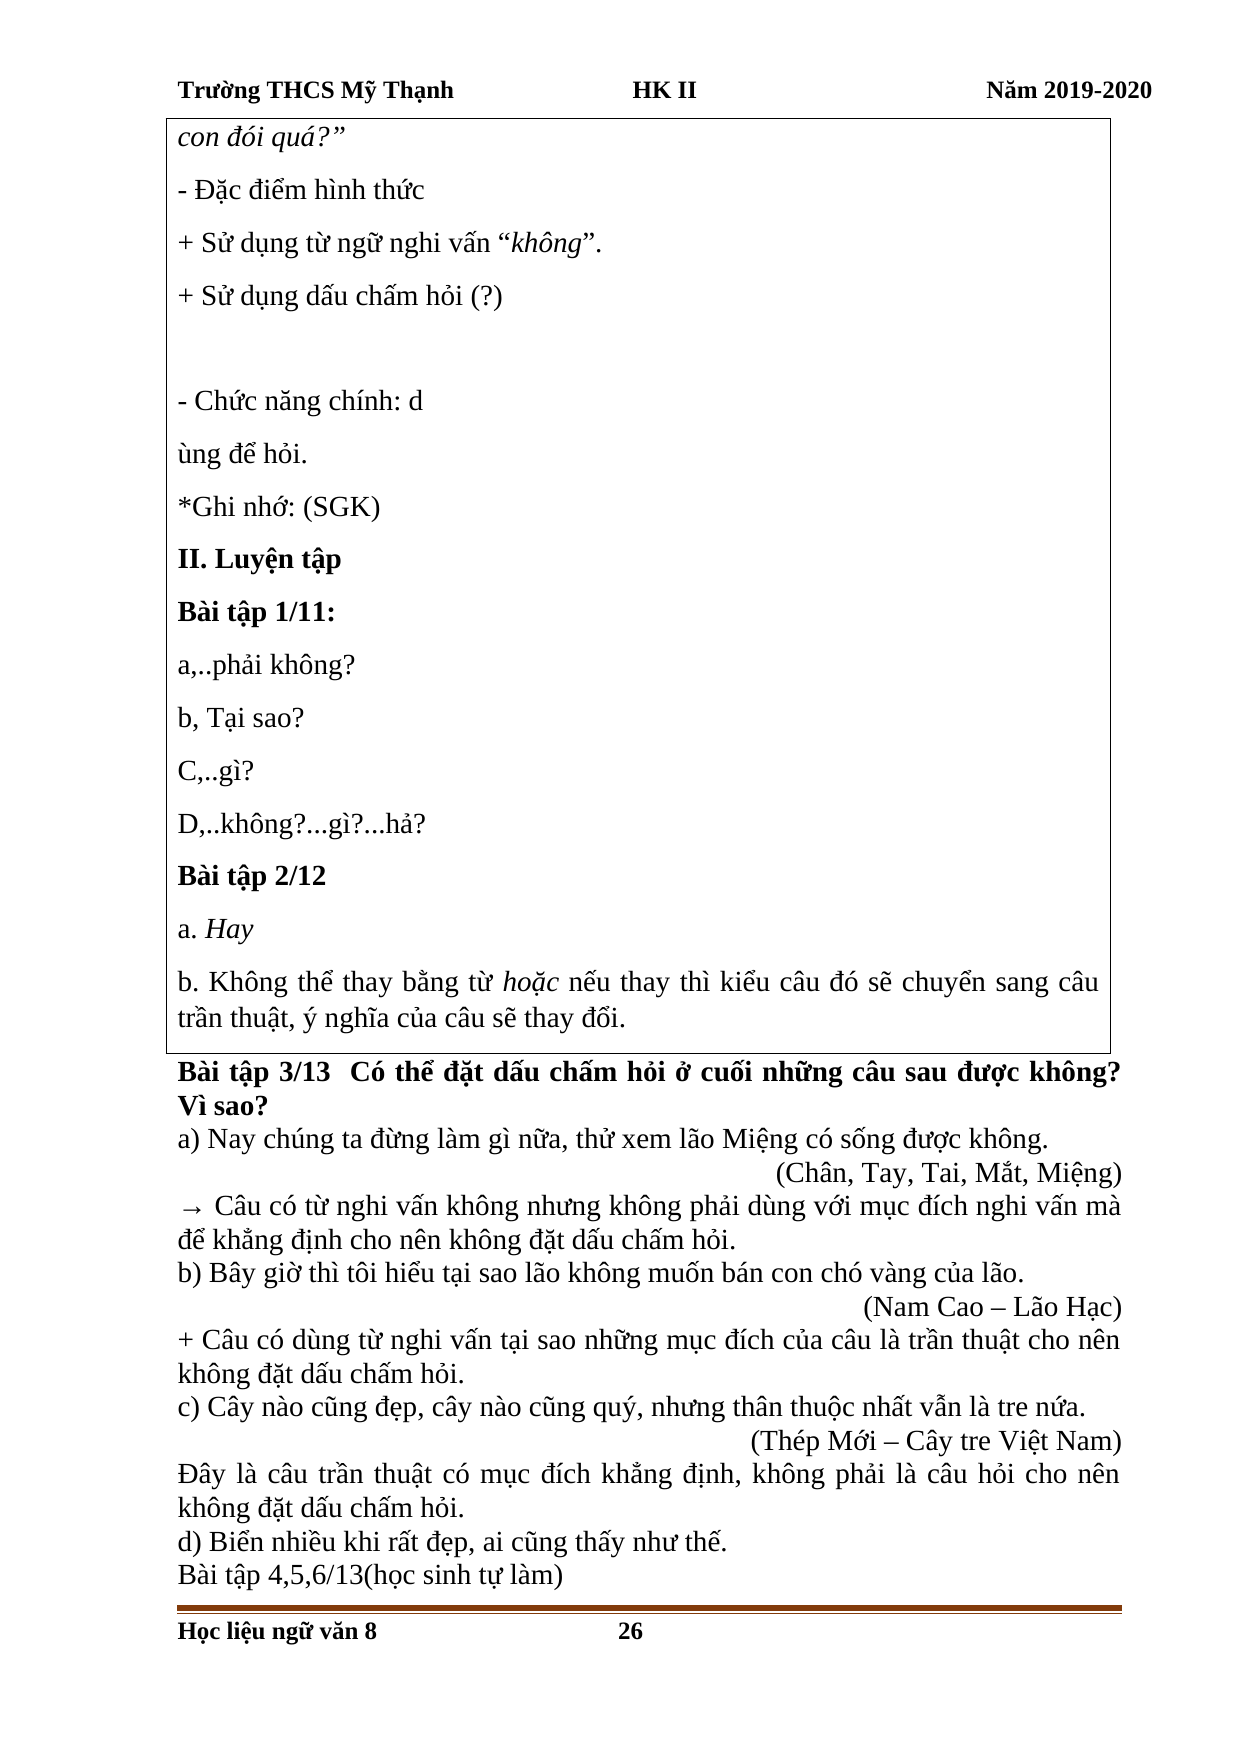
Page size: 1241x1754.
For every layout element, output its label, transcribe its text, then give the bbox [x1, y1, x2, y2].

text (Chân, Tay, Tai, Mắt, Miệng) [177, 1155, 1122, 1188]
text b) Bây giờ thì tôi hiểu tại sao lão không muốn bán con chó vàng của lão. [177, 1255, 1122, 1289]
text → Câu có từ nghi vấn không nhưng không phải dùng với mục đích nghi vấn mà để khẳng định cho nên không đặt dấu chấm hỏi. [177, 1188, 1122, 1255]
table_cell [167, 119, 1110, 1053]
text Đây là câu trần thuật có mục đích khẳng định, không phải là câu hỏi cho nên không đặt dấu chấm hỏi. [177, 1457, 1122, 1524]
text Bài tập 3/13 Có thể đặt dấu chấm hỏi ở cuối những câu sau được không? Vì sao? [177, 1054, 1122, 1121]
text (Nam Cao – Lão Hạc) [177, 1289, 1122, 1322]
text (Thép Mới – Cây tre Việt Nam) [177, 1423, 1122, 1457]
text + Câu có dùng từ nghi vấn tại sao những mục đích của câu là trần thuật cho nên không đặt dấu chấm hỏi. [177, 1322, 1122, 1389]
text d) Biển nhiều khi rất đẹp, ai cũng thấy như thế. [177, 1524, 1122, 1557]
text a) Nay chúng ta đừng làm gì nữa, thử xem lão Miệng có sống được không. [177, 1121, 1122, 1155]
text Bài tập 4,5,6/13(học sinh tự làm) [177, 1557, 1122, 1591]
text c) Cây nào cũng đẹp, cây nào cũng quý, nhưng thân thuộc nhất vẫn là tre nứa. [177, 1389, 1122, 1423]
